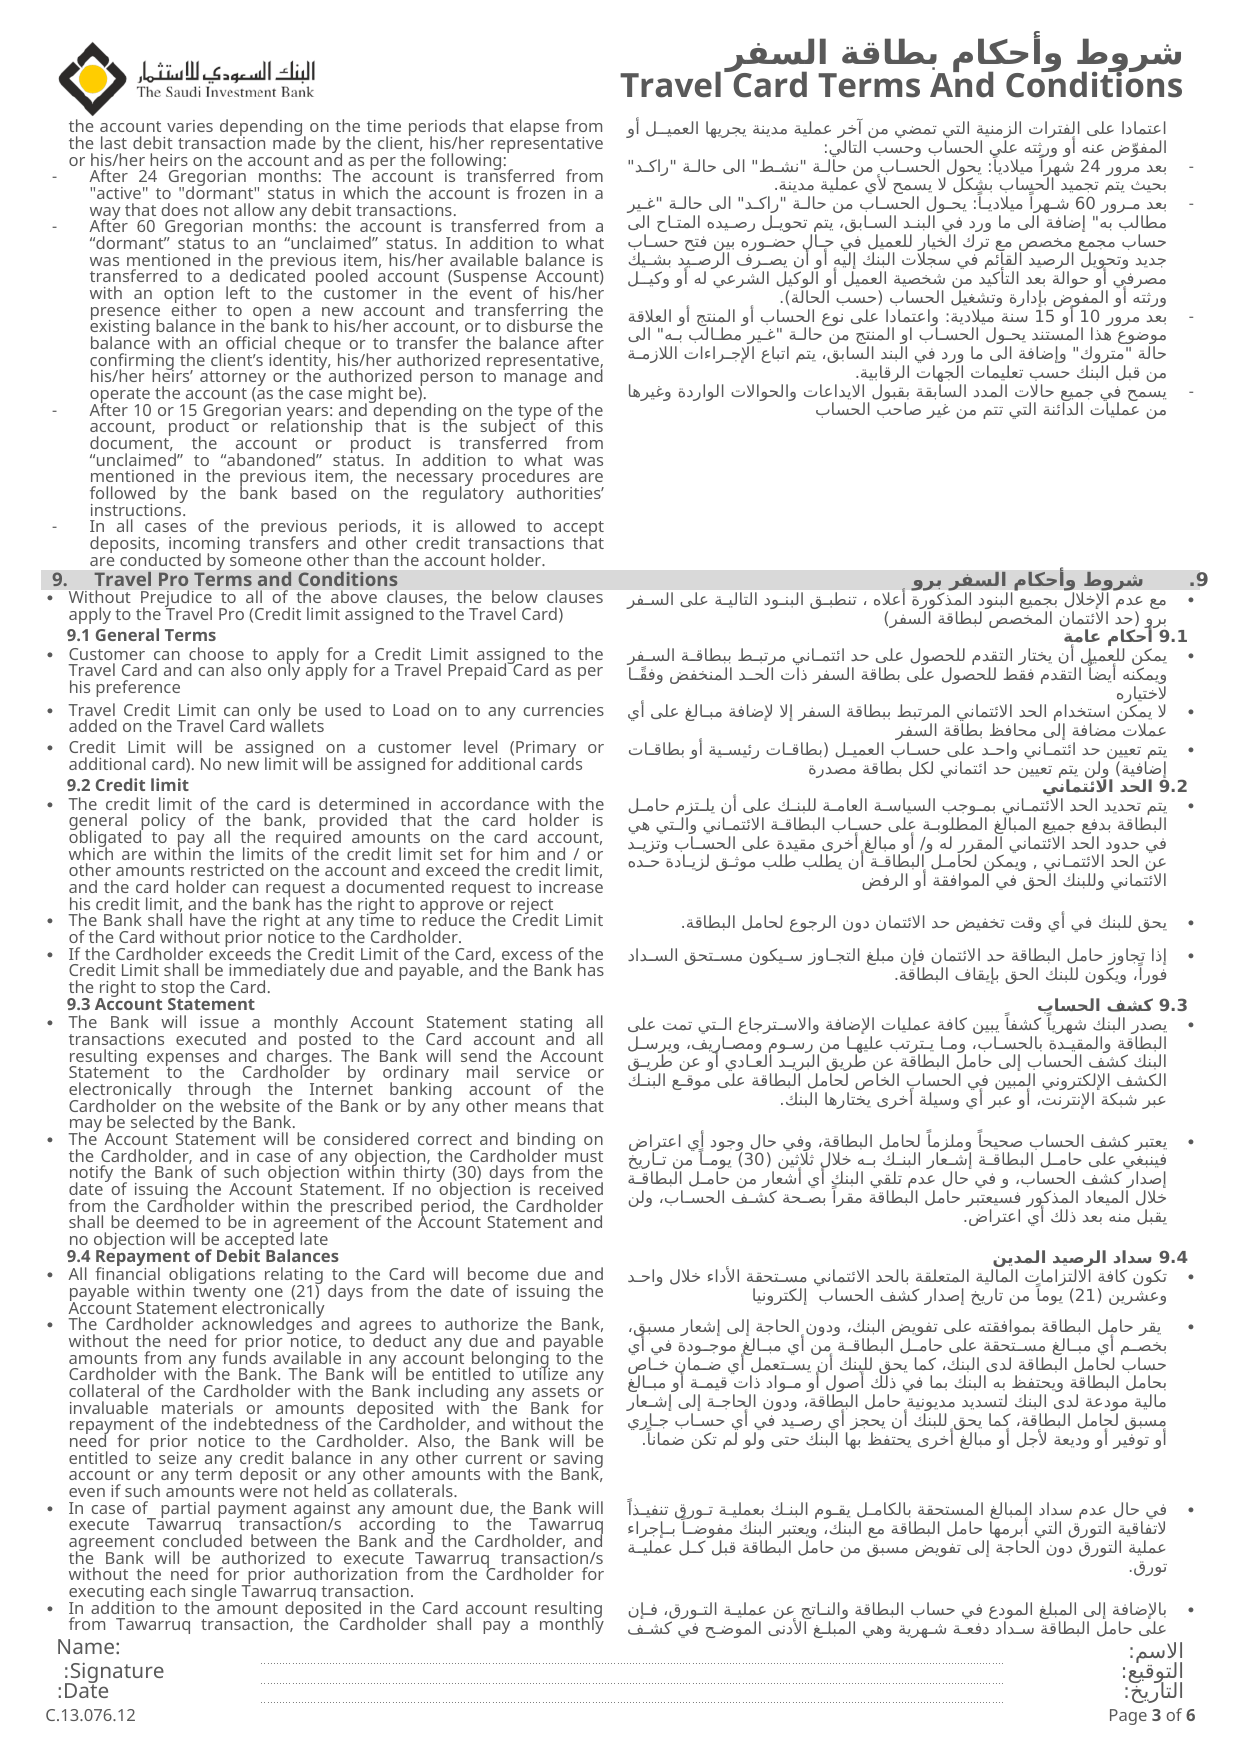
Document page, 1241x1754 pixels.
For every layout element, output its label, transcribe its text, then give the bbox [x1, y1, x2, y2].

table_cell Travel Pro Terms and Conditions [41, 570, 616, 590]
table_cell 9.4 Repayment of Debit Balances [41, 1249, 616, 1267]
table_cell يمكن للعميل أن يختار التقدم للحصول على حد ائتماني مرتبط ببطاقة السفر ويمكنه أيضاٌ التقدم فقط للحصول على بطاقة السفر ذات الحد المنخفض وفقًا لاختياره [616, 647, 1200, 703]
table_cell 9.3 Account Statement [41, 997, 616, 1015]
table_cell The credit limit of the card is determined in accordance with the general policy of the bank, provided that the card holder is obligated to pay all the required amounts on the card account, which are within the limits of the credit limit set for him and / or other amounts restricted on the account and exceed the credit limit, and the card holder can request a documented request to increase his credit limit, and the bank has the right to approve or reject [41, 797, 616, 913]
table_cell Without Prejudice to all of the above clauses, the below clauses apply to the Travel Pro (Credit limit assigned to the Travel Card) [41, 590, 616, 628]
table_cell يتم تحديد الحد الائتماني بموجب السياسة العامة للبنك على أن يلتزم حامل البطاقة بدفع جميع المبالغ المطلوبة على حساب البطاقة الائتماني والتي هي في حدود الحد الائتماني المقرر له و/ أو مبالغ أخرى مقيدة على الحساب وتزيد عن الحد الائتماني , ويمكن لحامل البطاقة أن يطلب طلب موثق لزيادة حده الائتماني وللبنك الحق في الموافقة أو الرفض [616, 797, 1200, 913]
table_cell If the Cardholder exceeds the Credit Limit of the Card, excess of the Credit Limit shall be immediately due and payable, and the Bank has the right to stop the Card. [41, 947, 616, 997]
table_cell يتم تعيين حد ائتماني واحد على حساب العميل (بطاقات رئيسية أو بطاقات إضافية) ولن يتم تعيين حد ائتماني لكل بطاقة مصدرة [616, 740, 1200, 778]
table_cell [616, 120, 1200, 569]
table_cell شروط وأحكام السفر برو [616, 570, 1200, 590]
table_cell يقر حامل البطاقة بموافقته على تفويض البنك، ودون الحاجة إلى إشعار مسبق، بخصم أي مبالغ مستحقة على حامل البطاقة من أي مبالغ موجودة في أي حساب لحامل البطاقة لدى البنك، كما يحق للبنك أن يستعمل أي ضمان خاص بحامل البطاقة ويحتفظ به البنك بما في ذلك أصول أو مواد ذات قيمة أو مبالغ مالية مودعة لدى البنك لتسديد مديونية حامل البطاقة، ودون الحاجة إلى إشعار مسبق لحامل البطاقة، كما يحق للبنك أن يحجز أي رصيد في أي حساب جاري أو توفير أو وديعة لأجل أو مبالغ أخرى يحتفظ بها البنك حتى ولو لم تكن ضماناً. [616, 1318, 1200, 1501]
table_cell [616, 1601, 1200, 1638]
table_cell يصدر البنك شهرياً كشفاً يبين كافة عمليات الإضافة والاسترجاع التي تمت على البطاقة والمقيدة بالحساب، وما يترتب عليها من رسوم ومصاريف، ويرسل البنك كشف الحساب إلى حامل البطاقة عن طريق البريد العادي أو عن طريق الكشف الإلكتروني المبين في الحساب الخاص لحامل البطاقة على موقع البنك عبر شبكة الإنترنت، أو عبر أي وسيلة أخرى يختارها البنك. [616, 1015, 1200, 1132]
table_cell في حال عدم سداد المبالغ المستحقة بالكامل يقوم البنك بعملية تورق تنفيذاً لاتفاقية التورق التي أبرمها حامل البطاقة مع البنك، ويعتبر البنك مفوضاً بإجراء عملية التورق دون الحاجة إلى تفويض مسبق من حامل البطاقة قبل كل عملية تورق. [616, 1501, 1200, 1601]
table_cell إذا تجاوز حامل البطاقة حد الائتمان فإن مبلغ التجاوز سيكون مستحق السداد فوراً، ويكون للبنك الحق بإيقاف البطاقة. [616, 947, 1200, 997]
table_cell The Bank shall have the right at any time to reduce the Credit Limit of the Card without prior notice to the Cardholder. [41, 913, 616, 947]
table_cell All financial obligations relating to the Card will become due and payable within twenty one (21) days from the date of issuing the Account Statement electronically [41, 1268, 616, 1317]
table_cell 9.4 سداد الرصيد المدين [616, 1249, 1200, 1267]
table_cell The Bank will issue a monthly Account Statement stating all transactions executed and posted to the Card account and all resulting expenses and charges. The Bank will send the Account Statement to the Cardholder by ordinary mail service or electronically through the Internet banking account of the Cardholder on the website of the Bank or by any other means that may be selected by the Bank. [41, 1015, 616, 1132]
picture [56, 37, 316, 117]
table_cell لا يمكن استخدام الحد الائتماني المرتبط ببطاقة السفر إلا لإضافة مبالغ على أي عملات مضافة إلى محافظ بطاقة السفر [616, 703, 1200, 740]
table_cell 9.2 Credit limit [41, 778, 616, 797]
table_cell 9.1 General Terms [41, 628, 616, 647]
table_cell 9.3 كشف الحساب [616, 997, 1200, 1015]
table_cell يعتبر كشف الحساب صحيحاً وملزماً لحامل البطاقة، وفي حال وجود أي اعتراض فينبغي على حامل البطاقة إشعار البنك به خلال ثلاثين (30) يوماً من تاريخ إصدار كشف الحساب، و في حال عدم تلقي البنك أي أشعار من حامل البطاقة خلال الميعاد المذكور فسيعتبر حامل البطاقة مقراً بصحة كشف الحساب، ولن يقبل منه بعد ذلك أي اعتراض. [616, 1132, 1200, 1249]
table_cell مع عدم الإخلال بجميع البنود المذكورة أعلاه ، تنطبق البنود التالية على السفر برو (حد الائتمان المخصص لبطاقة السفر) [616, 590, 1200, 628]
table_cell Travel Credit Limit can only be used to Load on to any currencies added on the Travel Card wallets [41, 703, 616, 740]
table_cell The Account Statement will be considered correct and binding on the Cardholder, and in case of any objection, the Cardholder must notify the Bank of such objection within thirty (30) days from the date of issuing the Account Statement. If no objection is received from the Cardholder within the prescribed period, the Cardholder shall be deemed to be in agreement of the Account Statement and no objection will be accepted late [41, 1132, 616, 1249]
table_cell In case of partial payment against any amount due, the Bank will execute Tawarruq transaction/s according to the Tawarruq agreement concluded between the Bank and the Cardholder, and the Bank will be authorized to execute Tawarruq transaction/s without the need for prior authorization from the Cardholder for executing each single Tawarruq transaction. [41, 1501, 616, 1601]
table_cell 9.1 أحكام عامة [616, 628, 1200, 647]
table_cell Customer can choose to apply for a Credit Limit assigned to the Travel Card and can also only apply for a Travel Prepaid Card as per his preference [41, 647, 616, 703]
table_cell Credit Limit will be assigned on a customer level (Primary or additional card). No new limit will be assigned for additional cards [41, 740, 616, 778]
table_cell 9.2 الحد الائتماني [616, 778, 1200, 797]
table_cell The Cardholder acknowledges and agrees to authorize the Bank, without the need for prior notice, to deduct any due and payable amounts from any funds available in any account belonging to the Cardholder with the Bank. The Bank will be entitled to utilize any collateral of the Cardholder with the Bank including any assets or invaluable materials or amounts deposited with the Bank for repayment of the indebtedness of the Cardholder, and without the need for prior notice to the Cardholder. Also, the Bank will be entitled to seize any credit balance in any other current or saving account or any term deposit or any other amounts with the Bank, even if such amounts were not held as collaterals. [41, 1318, 616, 1501]
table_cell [41, 1601, 616, 1638]
table_cell يحق للبنك في أي وقت تخفيض حد الائتمان دون الرجوع لحامل البطاقة. [616, 913, 1200, 947]
table_cell تكون كافة الالتزامات المالية المتعلقة بالحد الائتماني مستحقة الأداء خلال واحد وعشرين (21) يوماً من تاريخ إصدار كشف الحساب إلكترونيا [616, 1268, 1200, 1317]
